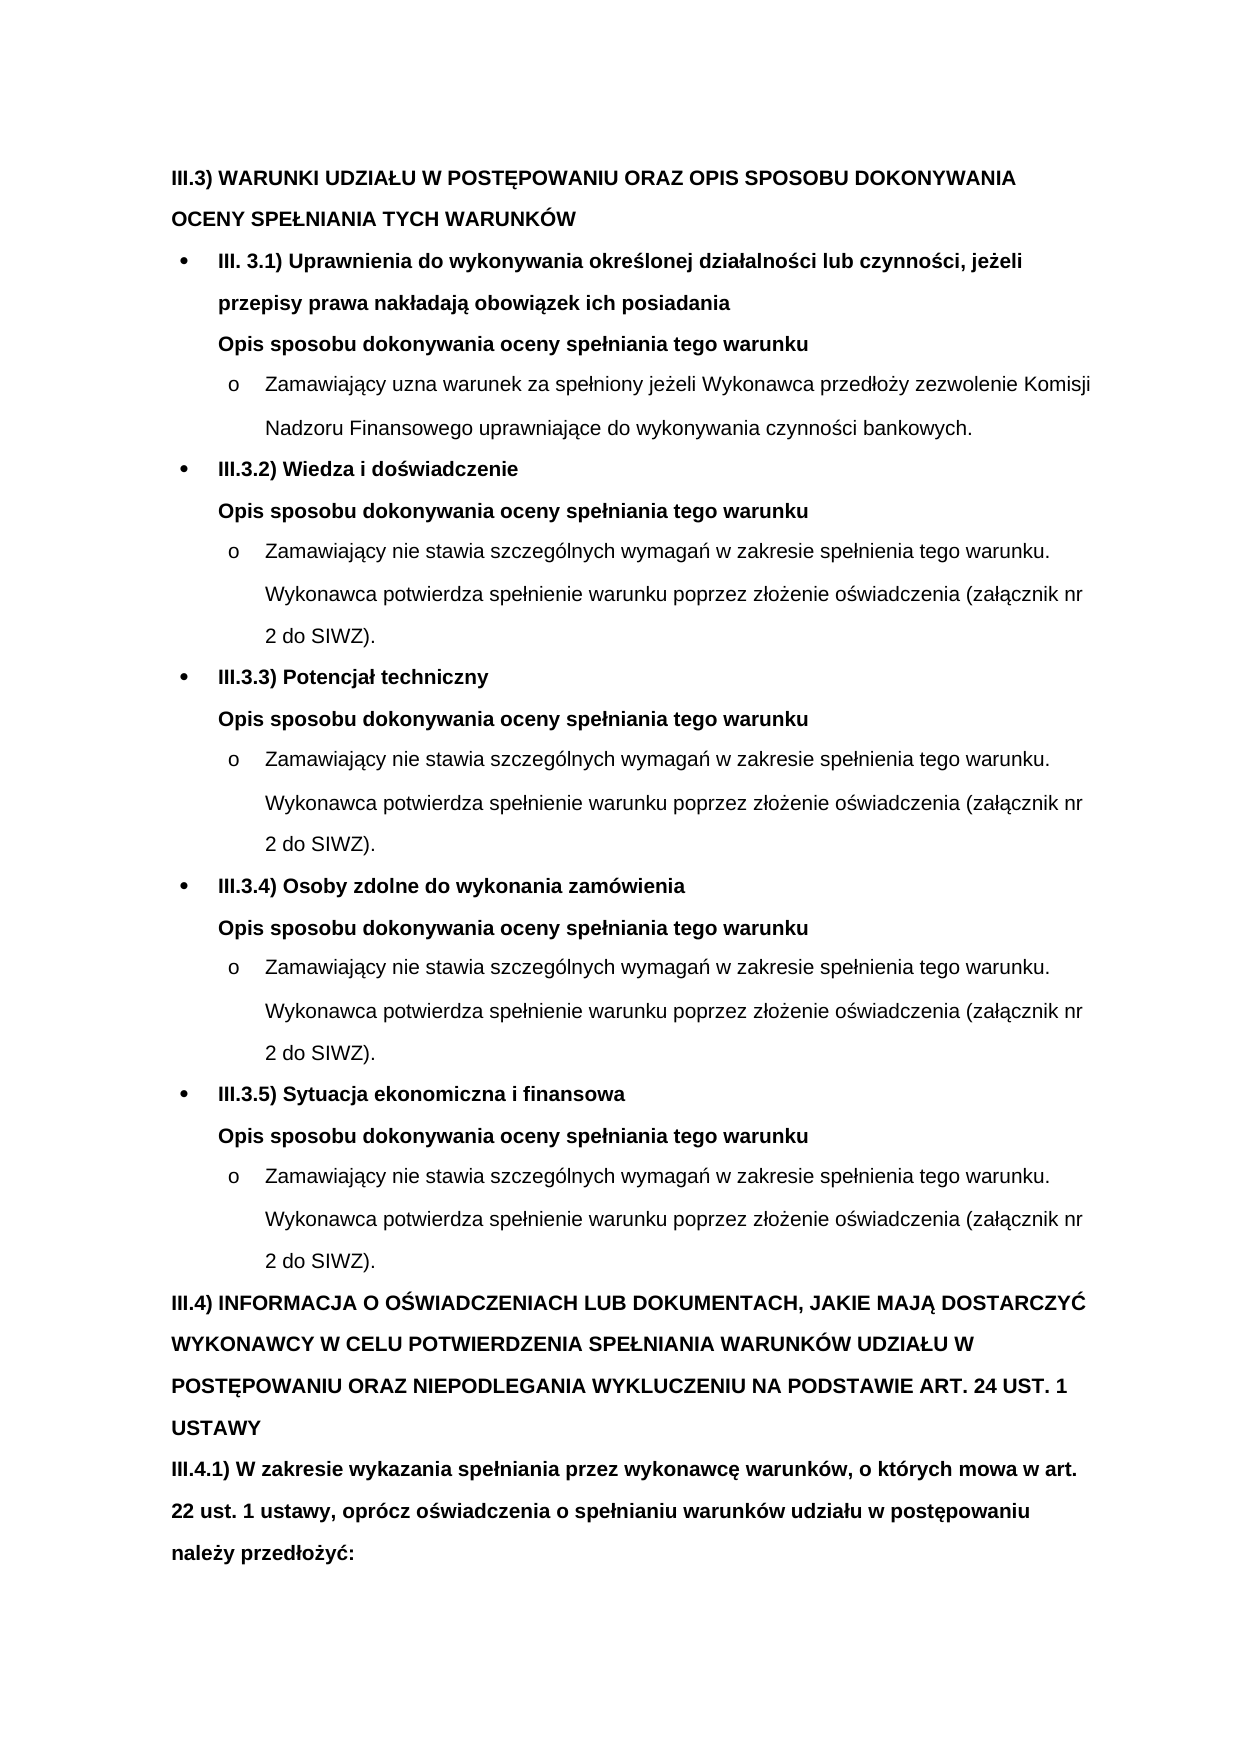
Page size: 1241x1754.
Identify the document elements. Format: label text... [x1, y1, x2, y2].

text Opis sposobu dokonywania oceny spełniania tego warunku [218, 689, 1093, 731]
list III.3.2) Wiedza i doświadczenie [180, 439, 1093, 481]
list III.3.3) Potencjał techniczny [180, 648, 1093, 689]
text Opis sposobu dokonywania oceny spełniania tego warunku [218, 1106, 1093, 1148]
list Zamawiający nie stawia szczególnych wymagań w zakresie spełnienia tego warunku. Wykonawca potwierdza spełnienie warunku poprzez złożenie oświadczenia (załącznik nr 2 do SIWZ). [227, 1148, 1093, 1273]
text Opis sposobu dokonywania oceny spełniania tego warunku [218, 314, 1093, 356]
list Zamawiający uzna warunek za spełniony jeżeli Wykonawca przedłoży zezwolenie Komisji Nadzoru Finansowego uprawniające do wykonywania czynności bankowych. [227, 356, 1093, 439]
text Opis sposobu dokonywania oceny spełniania tego warunku [218, 898, 1093, 939]
list Zamawiający nie stawia szczególnych wymagań w zakresie spełnienia tego warunku. Wykonawca potwierdza spełnienie warunku poprzez złożenie oświadczenia (załącznik nr 2 do SIWZ). [227, 731, 1093, 856]
list III. 3.1) Uprawnienia do wykonywania określonej działalności lub czynności, jeżeli przepisy prawa nakładają obowiązek ich posiadania [180, 231, 1093, 314]
list III.3.5) Sytuacja ekonomiczna i finansowa [180, 1064, 1093, 1106]
text III.4.1) W zakresie wykazania spełniania przez wykonawcę warunków, o których mowa w art. 22 ust. 1 ustawy, oprócz oświadczenia o spełnianiu warunków udziału w postępowaniu należy przedłożyć: [171, 1439, 1093, 1564]
list Zamawiający nie stawia szczególnych wymagań w zakresie spełnienia tego warunku. Wykonawca potwierdza spełnienie warunku poprzez złożenie oświadczenia (załącznik nr 2 do SIWZ). [227, 523, 1093, 648]
list Zamawiający nie stawia szczególnych wymagań w zakresie spełnienia tego warunku. Wykonawca potwierdza spełnienie warunku poprzez złożenie oświadczenia (załącznik nr 2 do SIWZ). [227, 939, 1093, 1064]
text III.4) INFORMACJA O OŚWIADCZENIACH LUB DOKUMENTACH, JAKIE MAJĄ DOSTARCZYĆ WYKONAWCY W CELU POTWIERDZENIA SPEŁNIANIA WARUNKÓW UDZIAŁU W POSTĘPOWANIU ORAZ NIEPODLEGANIA WYKLUCZENIU NA PODSTAWIE ART. 24 UST. 1 USTAWY [171, 1273, 1093, 1439]
text III.3) WARUNKI UDZIAŁU W POSTĘPOWANIU ORAZ OPIS SPOSOBU DOKONYWANIA OCENY SPEŁNIANIA TYCH WARUNKÓW [171, 148, 1093, 231]
text Opis sposobu dokonywania oceny spełniania tego warunku [218, 481, 1093, 523]
list III.3.4) Osoby zdolne do wykonania zamówienia [180, 856, 1093, 898]
